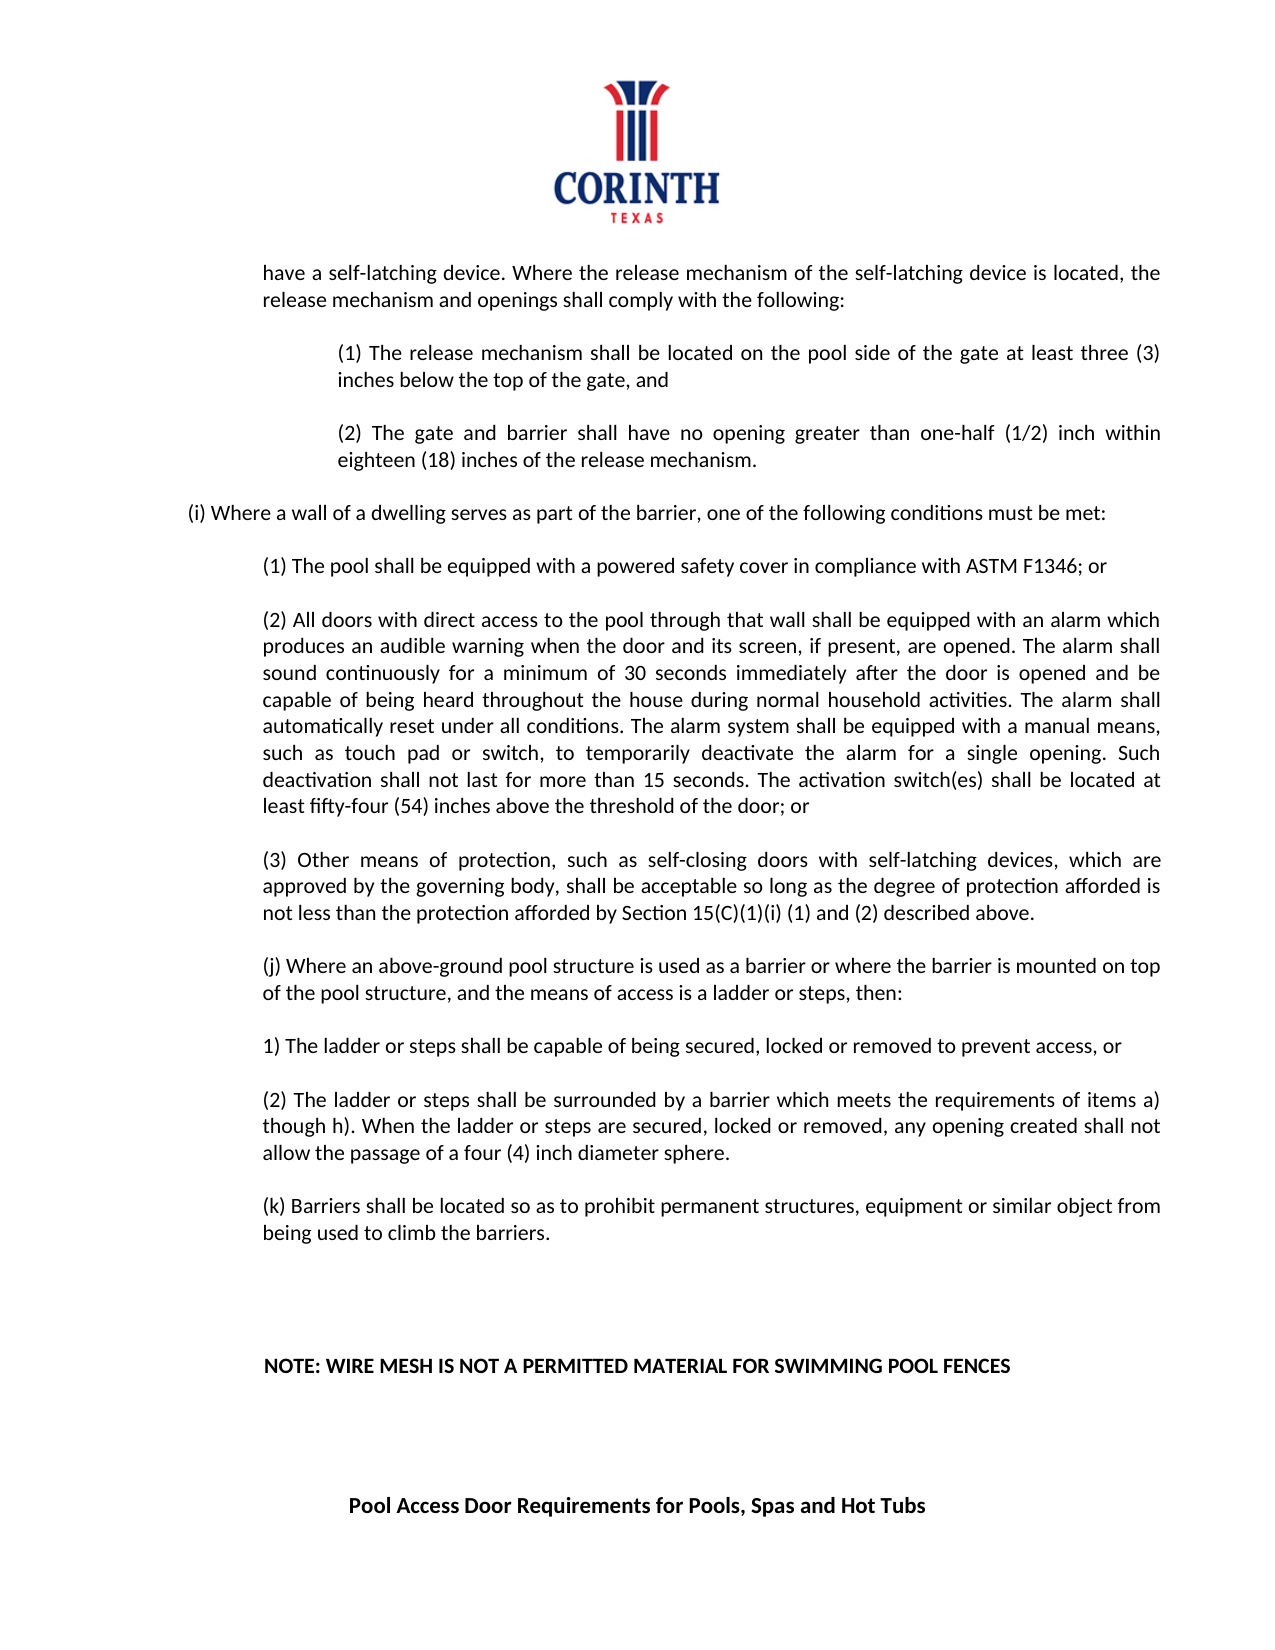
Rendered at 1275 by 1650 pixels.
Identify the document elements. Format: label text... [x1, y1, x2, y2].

text (i) Where a wall of a dwelling serves as part of the barrier, one of the following conditions must be met: [187, 499, 1162, 526]
text (1) The release mechanism shall be located on the pool side of the gate at least three (3) inches below the top of the gate, and [337, 339, 1162, 392]
text (1) The pool shall be equipped with a powered safety cover in compliance with ASTM F1346; or [262, 552, 1162, 579]
text (j) Where an above-ground pool structure is used as a barrier or where the barrier is mounted on top of the pool structure, and the means of access is a ladder or steps, then: [262, 952, 1162, 1006]
text (3) Other means of protection, such as self-closing doors with self-latching devices, which are approved by the governing body, shall be acceptable so long as the degree of protection afforded is not less than the protection afforded by Section 15(C)(1)(i) (1) and (2) described above. [262, 846, 1162, 926]
text (2) The gate and barrier shall have no opening greater than one-half (1/2) inch within eighteen (18) inches of the release mechanism. [337, 419, 1162, 472]
text (2) All doors with direct access to the pool through that wall shall be equipped with an alarm which produces an audible warning when the door and its screen, if present, are opened. The alarm shall sound continuously for a minimum of 30 seconds immediately after the door is opened and be capable of being heard throughout the house during normal household activities. The alarm shall automatically reset under all conditions. The alarm system shall be equipped with a manual means, such as touch pad or switch, to temporarily deactivate the alarm for a single opening. Such deactivation shall not last for more than 15 seconds. The activation switch(es) shall be located at least fifty-four (54) inches above the threshold of the door; or [262, 606, 1162, 819]
picture [546, 75, 729, 231]
text NOTE: WIRE MESH IS NOT A PERMITTED MATERIAL FOR SWIMMING POOL FENCES [112, 1352, 1162, 1379]
text (2) The ladder or steps shall be surrounded by a barrier which meets the requirements of items a) though h). When the ladder or steps are secured, locked or removed, any opening created shall not allow the passage of a four (4) inch diameter sphere. [262, 1086, 1162, 1166]
text Pool Access Door Requirements for Pools, Spas and Hot Tubs [112, 1491, 1162, 1519]
text 1) The ladder or steps shall be capable of being secured, locked or removed to prevent access, or [262, 1032, 1162, 1059]
text (k) Barriers shall be located so as to prohibit permanent structures, equipment or similar object from being used to climb the barriers. [262, 1192, 1162, 1246]
